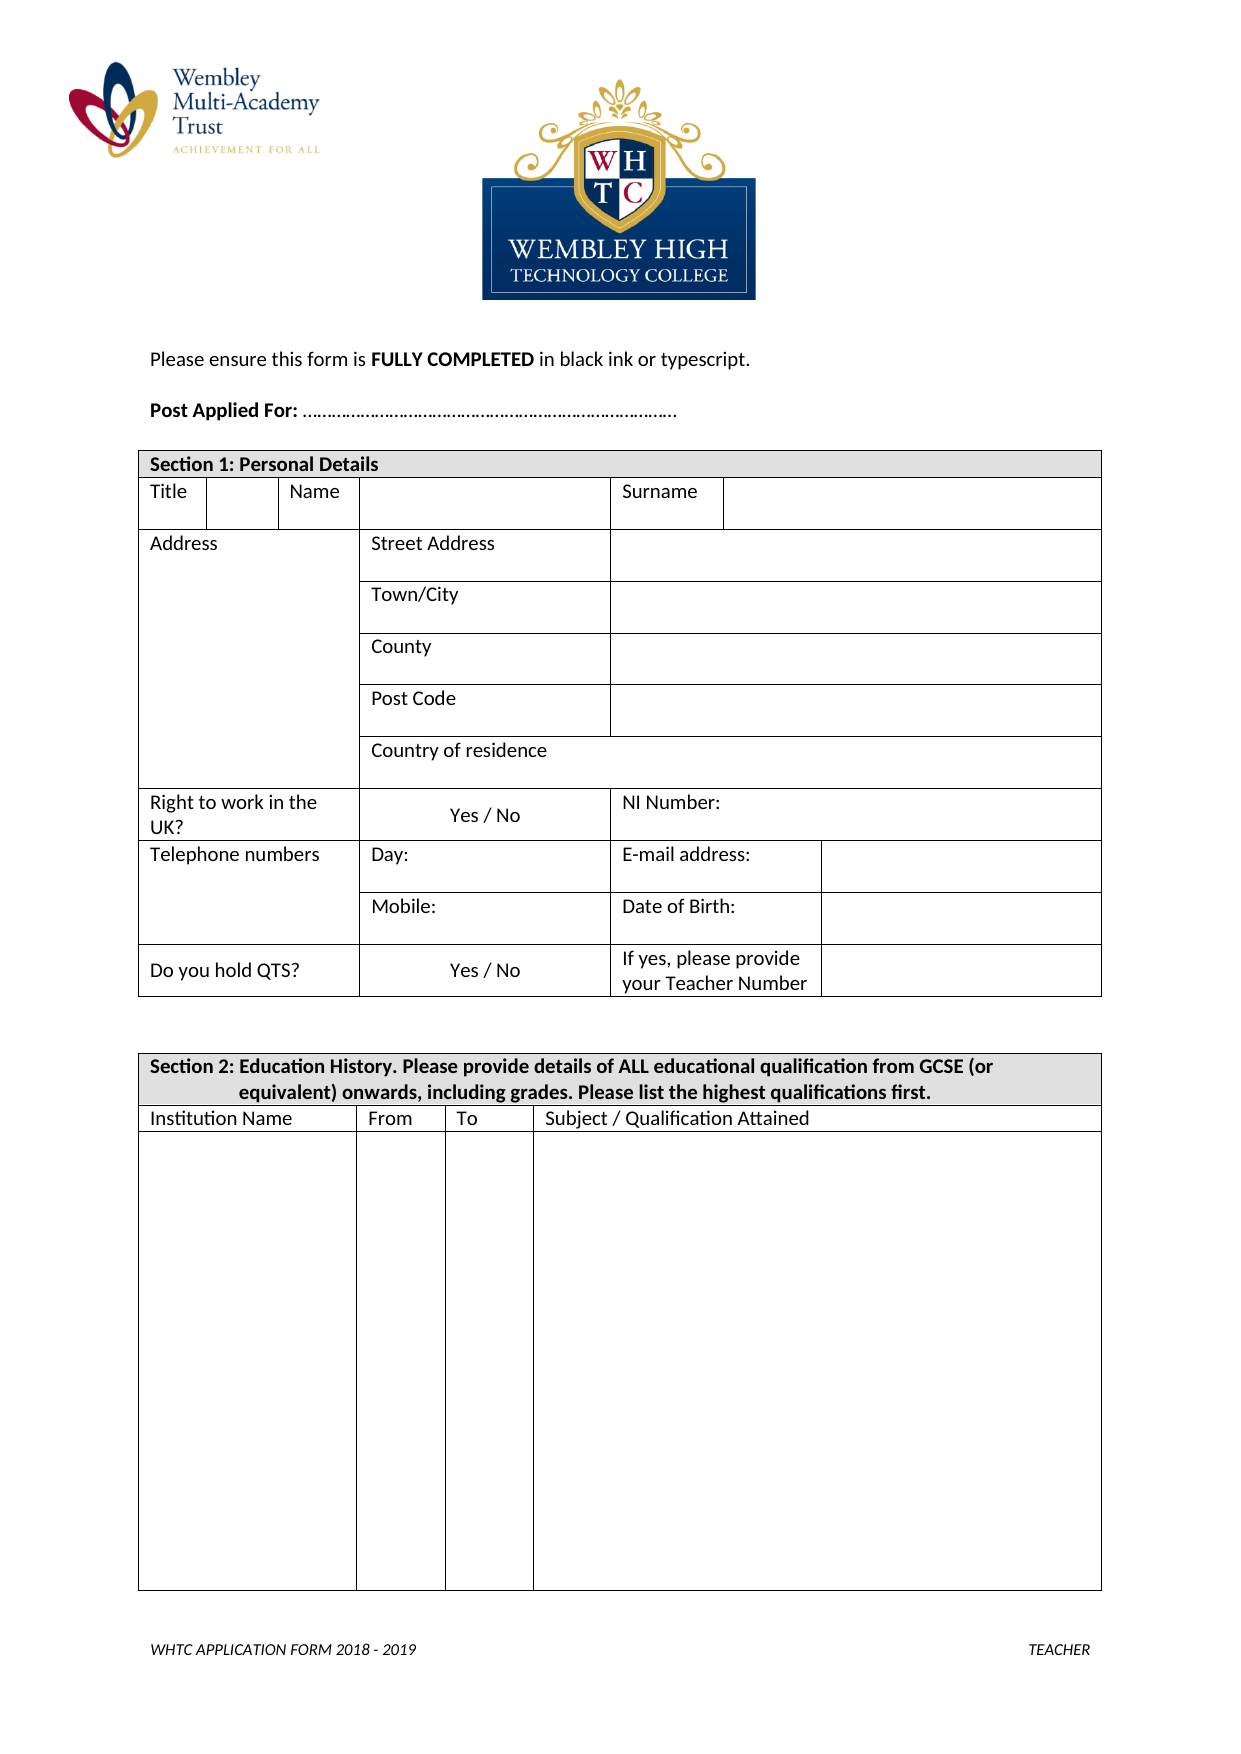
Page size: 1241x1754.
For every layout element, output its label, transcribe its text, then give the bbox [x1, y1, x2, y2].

table_header Section 2: Education History. Please provide details of ALL educational qualification from GCSE (or equivalent) onwards, including grades. Please list the highest qualifications first. [139, 1054, 1101, 1104]
table_cell [357, 1132, 445, 1589]
table_cell Street Address [360, 530, 610, 581]
table_cell Yes / No [360, 789, 610, 840]
table_cell Day: [360, 841, 610, 892]
table_cell [611, 530, 1101, 581]
table_cell To [446, 1106, 533, 1131]
table_cell Address [139, 530, 359, 788]
table_cell [611, 685, 1101, 736]
table_cell [139, 1132, 356, 1589]
table_cell [360, 478, 610, 529]
table_cell Subject / Qualification Attained [534, 1106, 1101, 1131]
table_cell Town/City [360, 582, 610, 632]
table_cell Mobile: [360, 893, 610, 944]
table_cell Telephone numbers [139, 841, 359, 944]
table_cell If yes, please provide your Teacher Number [611, 945, 821, 996]
table_cell Yes / No [360, 945, 610, 996]
table_cell [446, 1132, 533, 1589]
text Please ensure this form is FULLY COMPLETED in black ink or typescript. [150, 346, 1090, 372]
table_cell Right to work in the UK? [139, 789, 359, 840]
table_cell From [357, 1106, 445, 1131]
picture [482, 79, 756, 300]
table_cell [207, 478, 278, 529]
table_cell Title [139, 478, 206, 529]
table_cell Do you hold QTS? [139, 945, 359, 996]
table_cell Institution Name [139, 1106, 356, 1131]
picture [68, 61, 321, 158]
table_cell [822, 945, 1101, 996]
table_cell NI Number: [611, 789, 1101, 840]
table_cell Post Code [360, 685, 610, 736]
table_cell [534, 1132, 1101, 1589]
table_header Section 1: Personal Details [139, 451, 1101, 477]
table_cell Date of Birth: [611, 893, 821, 944]
table_cell E-mail address: [611, 841, 821, 892]
table_cell [611, 634, 1101, 684]
table_cell [822, 893, 1101, 944]
text Post Applied For: …………………………………………………………………… [150, 397, 1090, 422]
table_cell [724, 478, 1101, 529]
table_cell County [360, 634, 610, 684]
table_cell Surname [611, 478, 723, 529]
table_cell Name [279, 478, 359, 529]
table_cell [822, 841, 1101, 892]
table_cell [611, 582, 1101, 632]
table_cell Country of residence [360, 737, 1101, 788]
